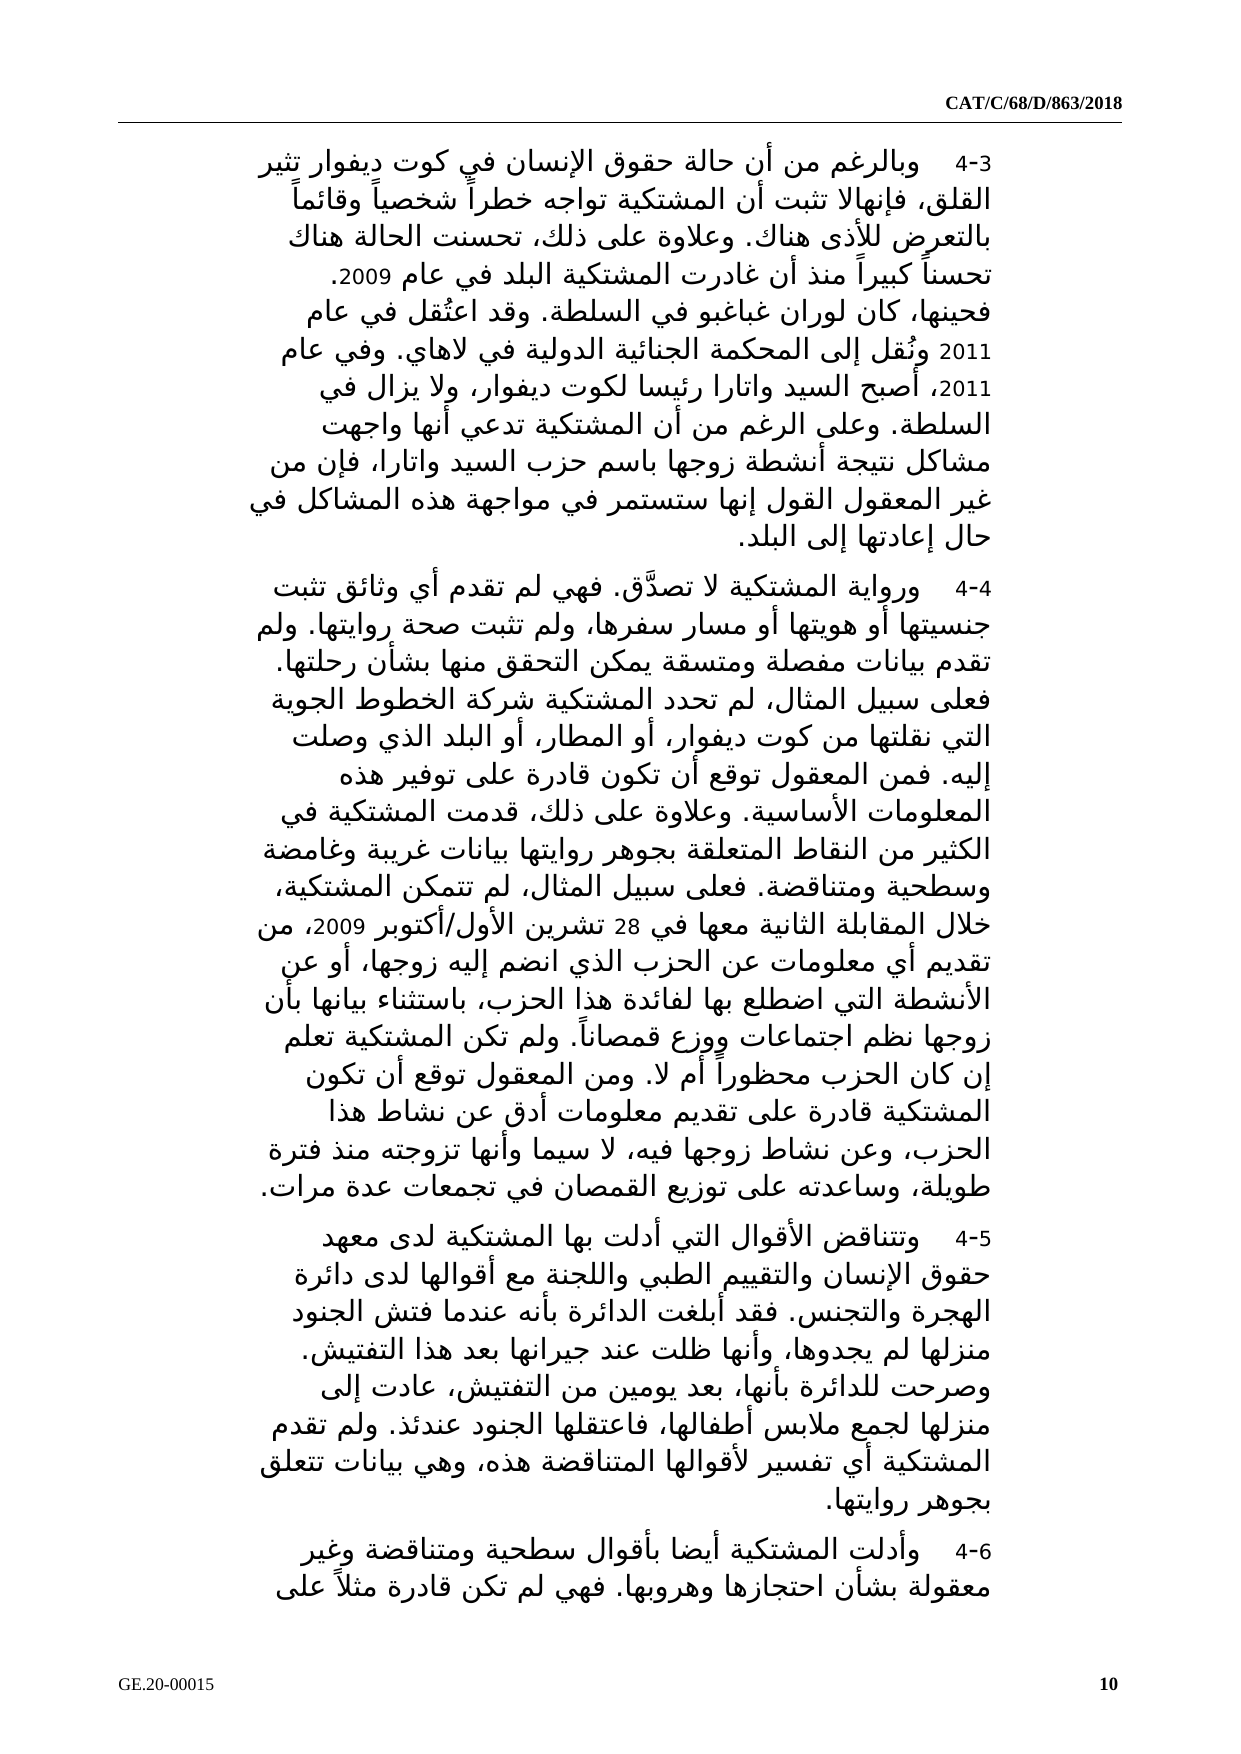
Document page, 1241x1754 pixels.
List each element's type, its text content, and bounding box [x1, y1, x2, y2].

text 4-5 وتتناقض الأقوال التي أدلت بها المشتكية لدى معهد حقوق الإنسان والتقييم الطبي واللجنة مع أقوالها لدى دائرة الهجرة والتجنس. فقد أبلغت الدائرة بأنه عندما فتش الجنود منزلها لم يجدوها، وأنها ظلت عند جيرانها بعد هذا التفتيش. وصرحت للدائرة بأنها، بعد يومين من التفتيش، عادت إلى منزلها لجمع ملابس أطفالها، فاعتقلها الجنود عندئذ. ولم تقدم المشتكية أي تفسير لأقوالها المتناقضة هذه، وهي بيانات تتعلق بجوهر روايتها. [248, 1217, 992, 1517]
text 4-3 وبالرغم من أن حالة حقوق الإنسان في كوت ديفوار تثير القلق، فإنهالا تثبت أن المشتكية تواجه خطراً شخصياً وقائماً بالتعرض للأذى هناك. وعلاوة على ذلك، تحسنت الحالة هناك تحسناً كبيراً منذ أن غادرت المشتكية البلد في عام 2009. فحينها، كان لوران غباغبو في السلطة. وقد اعتُقل في عام 2011 ونُقل إلى المحكمة الجنائية الدولية في لاهاي. وفي عام 2011، أصبح السيد واتارا رئيسا لكوت ديفوار، ولا يزال في السلطة. وعلى الرغم من أن المشتكية تدعي أنها واجهت مشاكل نتيجة أنشطة زوجها باسم حزب السيد واتارا، فإن من غير المعقول القول إنها ستستمر في مواجهة هذه المشاكل في حال إعادتها إلى البلد. [248, 142, 992, 554]
text 4-4 ورواية المشتكية لا تصدَّق. فهي لم تقدم أي وثائق تثبت جنسيتها أو هويتها أو مسار سفرها، ولم تثبت صحة روايتها. ولم تقدم بيانات مفصلة ومتسقة يمكن التحقق منها بشأن رحلتها. فعلى سبيل المثال، لم تحدد المشتكية شركة الخطوط الجوية التي نقلتها من كوت ديفوار، أو المطار، أو البلد الذي وصلت إليه. فمن المعقول توقع أن تكون قادرة على توفير هذه المعلومات الأساسية. وعلاوة على ذلك، قدمت المشتكية في الكثير من النقاط المتعلقة بجوهر روايتها بيانات غريبة وغامضة وسطحية ومتناقضة. فعلى سبيل المثال، لم تتمكن المشتكية، خلال المقابلة الثانية معها في 28 تشرين الأول/أكتوبر 2009، من تقديم أي معلومات عن الحزب الذي انضم إليه زوجها، أو عن الأنشطة التي اضطلع بها لفائدة هذا الحزب، باستثناء بيانها بأن زوجها نظم اجتماعات ووزع قمصاناً. ولم تكن المشتكية تعلم إن كان الحزب محظوراً أم لا. ومن المعقول توقع أن تكون المشتكية قادرة على تقديم معلومات أدق عن نشاط هذا الحزب، وعن نشاط زوجها فيه، لا سيما وأنها تزوجته منذ فترة طويلة، وساعدته على توزيع القمصان في تجمعات عدة مرات. [248, 567, 992, 1204]
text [248, 1529, 992, 1604]
